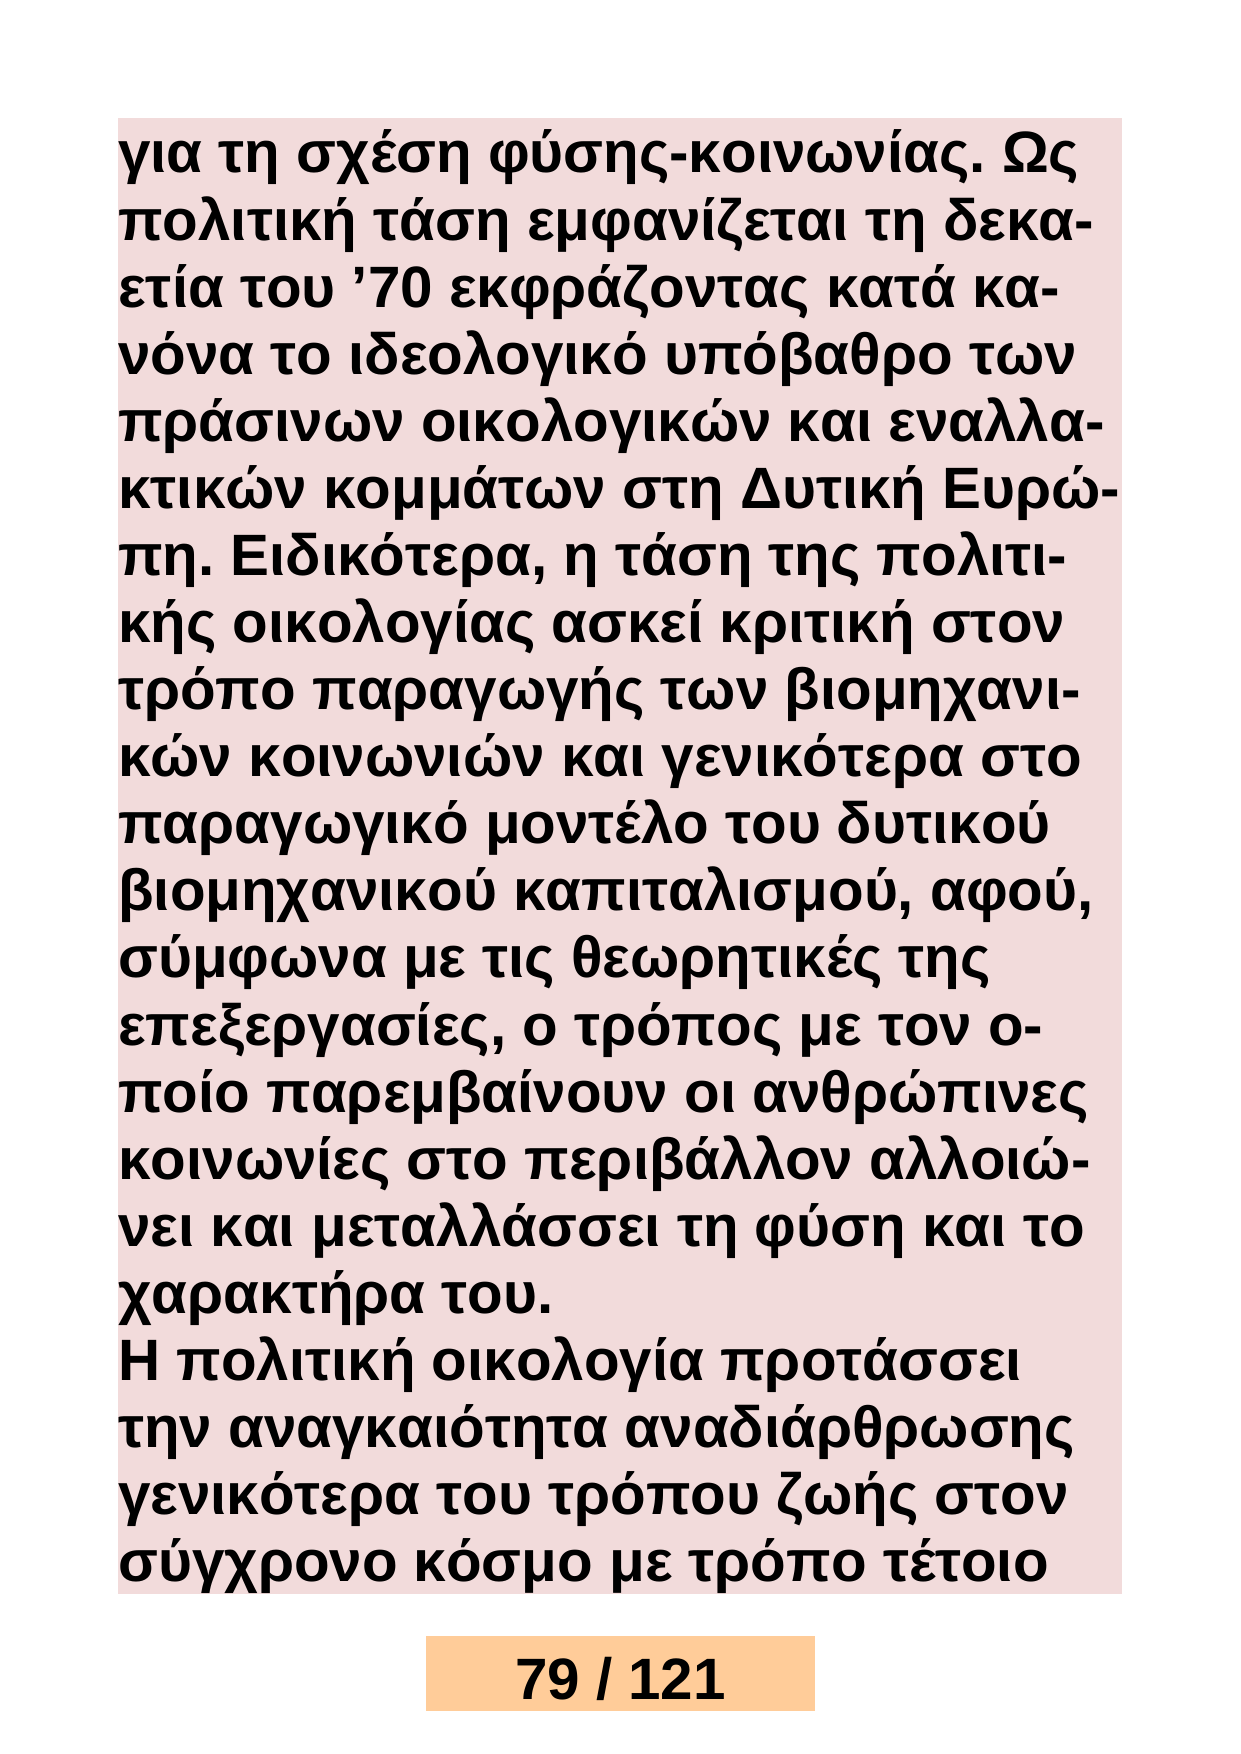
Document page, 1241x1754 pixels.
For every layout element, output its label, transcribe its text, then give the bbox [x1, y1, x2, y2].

text Η πολιτική οικολογία προτάσσει την αναγκαιότητα αναδιάρθρωσης γενικότερα του τρόπου ζωής στον σύγχρονο κόσμο με τρόπο τέτοιο [118, 1326, 1122, 1594]
text για τη σχέση φύσης-κοινωνίας. Ως πολιτική τάση εμφανίζεται τη δεκα-ετία του ’70 εκφράζοντας κατά κα-νόνα το ιδεολογικό υπόβαθρο των πράσινων οικολογικών και εναλλα-κτικών κομμάτων στη Δυτική Ευρώ-πη. Ειδικότερα, η τάση της πολιτι-κής οικολογίας ασκεί κριτική στον τρόπο παραγωγής των βιομηχανι-κών κοινωνιών και γενικότερα στο παραγωγικό μοντέλο του δυτικού βιομηχανικού καπιταλισμού, αφού, σύμφωνα με τις θεωρητικές της επεξεργασίες, ο τρόπος με τον ο-ποίο παρεμβαίνουν οι ανθρώπινες κοινωνίες στο περιβάλλον αλλοιώ-νει και μεταλλάσσει τη φύση και το χαρακτήρα του. [118, 118, 1122, 1326]
